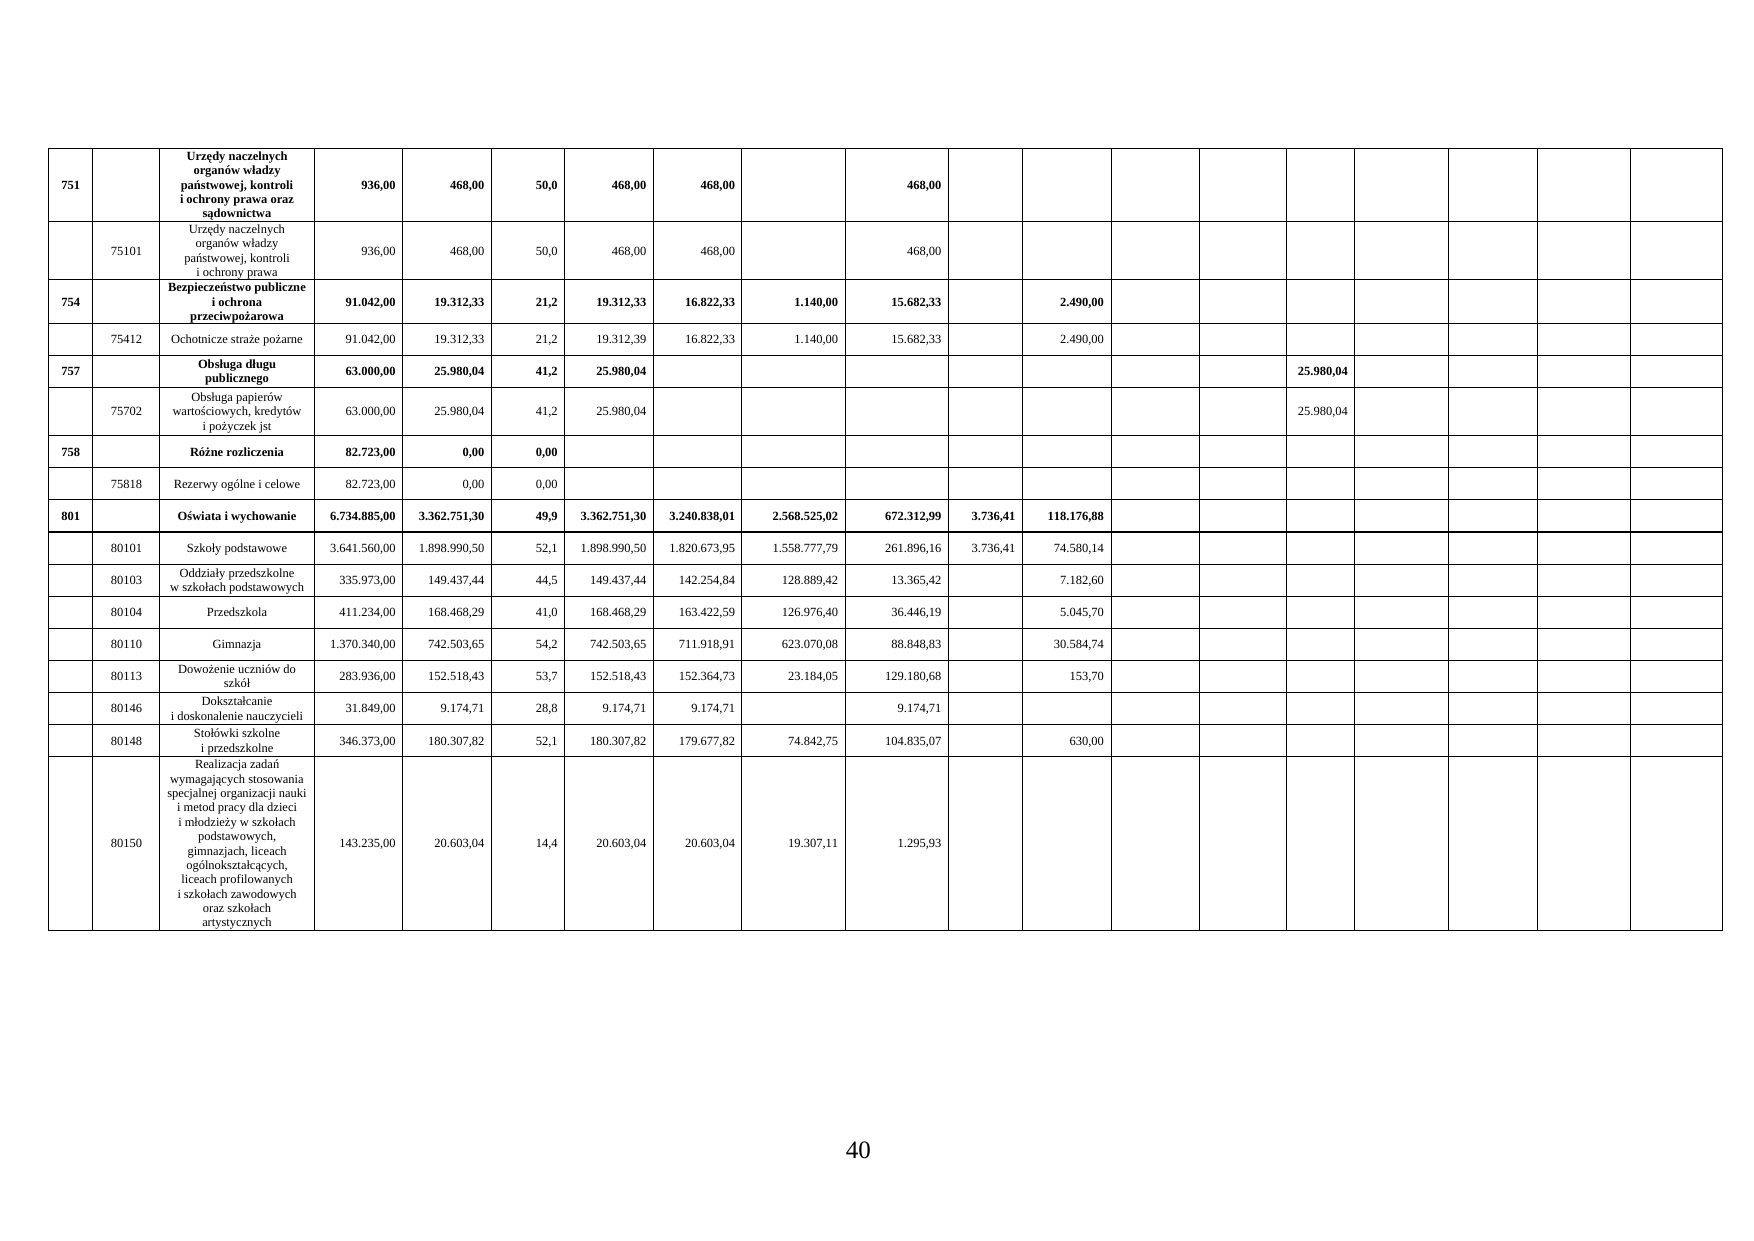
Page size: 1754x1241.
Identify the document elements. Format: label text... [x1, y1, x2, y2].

table_cell [93, 280, 159, 323]
table_cell [1538, 280, 1630, 323]
table_cell [1287, 436, 1354, 467]
table_cell 1.370.340,00 [315, 629, 402, 660]
table_cell Urzędy naczelnych organów władzy państwowej, kontroli i ochrony prawa oraz sądownictwa [160, 149, 314, 221]
table_cell 757 [49, 356, 92, 387]
table_cell [1538, 565, 1630, 596]
table_cell 411.234,00 [315, 597, 402, 628]
table_cell 28,8 [492, 693, 564, 724]
table_cell [1538, 149, 1630, 221]
table_cell 80103 [93, 565, 159, 596]
table_cell 3.362.751,30 [403, 500, 491, 531]
table_cell 754 [49, 280, 92, 323]
table_cell 91.042,00 [315, 324, 402, 354]
table_cell 0,00 [403, 468, 491, 499]
table_cell 468,00 [654, 222, 741, 279]
table_cell [1355, 324, 1448, 354]
table_cell [1200, 222, 1286, 279]
table_cell 41,2 [492, 356, 564, 387]
table_cell 468,00 [654, 149, 741, 221]
table_cell 25.980,04 [403, 388, 491, 435]
table_cell 21,2 [492, 324, 564, 354]
table_cell [49, 222, 92, 279]
table_cell 168.468,29 [403, 597, 491, 628]
table_cell [1449, 565, 1537, 596]
table_cell Rezerwy ogólne i celowe [160, 468, 314, 499]
table_cell [949, 468, 1022, 499]
table_cell [1449, 533, 1537, 563]
table_cell 80101 [93, 533, 159, 563]
table_cell Realizacja zadań wymagających stosowania specjalnej organizacji nauki i metod pracy dla dzieci i młodzieży w szkołach podstawowych, gimnazjach, liceach ogólnokształcących, liceach profilowanych i szkołach zawodowych oraz szkołach artystycznych [160, 757, 314, 929]
table_cell [1449, 280, 1537, 323]
table_cell [49, 533, 92, 563]
table_cell [1538, 222, 1630, 279]
table_cell 19.312,33 [403, 280, 491, 323]
table_cell [1287, 661, 1354, 692]
table_cell [949, 597, 1022, 628]
table_cell [949, 356, 1022, 387]
table_cell [1538, 468, 1630, 499]
table_cell [1112, 436, 1199, 467]
table_cell [1631, 661, 1722, 692]
table_cell [1631, 222, 1722, 279]
table_cell 54,2 [492, 629, 564, 660]
table_cell 468,00 [565, 149, 653, 221]
table_cell [1112, 693, 1199, 724]
table_cell [1449, 693, 1537, 724]
table_cell 75702 [93, 388, 159, 435]
table_cell [742, 356, 845, 387]
table_cell 15.682,33 [846, 324, 948, 354]
table_cell [1631, 388, 1722, 435]
table_cell [1631, 356, 1722, 387]
table_cell 49,9 [492, 500, 564, 531]
table_cell 15.682,33 [846, 280, 948, 323]
table_cell 21,2 [492, 280, 564, 323]
table_cell [1200, 468, 1286, 499]
table_cell Obsługa długu publicznego [160, 356, 314, 387]
table_cell [1200, 661, 1286, 692]
table_cell [1631, 629, 1722, 660]
table_cell 128.889,42 [742, 565, 845, 596]
table_cell 143.235,00 [315, 757, 402, 929]
table_cell [1631, 565, 1722, 596]
table_cell [949, 222, 1022, 279]
table_cell [49, 661, 92, 692]
table_cell 936,00 [315, 222, 402, 279]
table_cell 5.045,70 [1023, 597, 1111, 628]
table_cell [93, 500, 159, 531]
table_cell 19.312,39 [565, 324, 653, 354]
table_cell [742, 222, 845, 279]
table_cell Obsługa papierów wartościowych, kredytów i pożyczek jst [160, 388, 314, 435]
table_cell 2.490,00 [1023, 324, 1111, 354]
table_cell 25.980,04 [565, 356, 653, 387]
table_cell [1023, 388, 1111, 435]
table_cell [1112, 356, 1199, 387]
table_cell 63.000,00 [315, 356, 402, 387]
table_cell [1287, 757, 1354, 929]
table_cell 335.973,00 [315, 565, 402, 596]
table_cell 346.373,00 [315, 725, 402, 756]
table_cell [93, 436, 159, 467]
table_cell [846, 436, 948, 467]
table_cell [1538, 597, 1630, 628]
table_cell Przedszkola [160, 597, 314, 628]
table_cell [1200, 757, 1286, 929]
table_cell [1538, 388, 1630, 435]
table_cell 82.723,00 [315, 468, 402, 499]
table_cell [93, 149, 159, 221]
table_cell [1112, 565, 1199, 596]
table_cell 75818 [93, 468, 159, 499]
table_cell [1287, 222, 1354, 279]
table_cell [1538, 661, 1630, 692]
table_cell [1538, 757, 1630, 929]
table_cell 0,00 [492, 468, 564, 499]
table_cell [949, 324, 1022, 354]
table_cell 3.641.560,00 [315, 533, 402, 563]
table_cell 3.362.751,30 [565, 500, 653, 531]
table_cell [49, 324, 92, 354]
table_cell [949, 693, 1022, 724]
table_cell [654, 468, 741, 499]
table_cell 672.312,99 [846, 500, 948, 531]
table_cell [742, 468, 845, 499]
table_cell [949, 388, 1022, 435]
table_cell [949, 280, 1022, 323]
table_cell 74.580,14 [1023, 533, 1111, 563]
table_cell [1631, 280, 1722, 323]
table_cell [1631, 436, 1722, 467]
table_cell [742, 149, 845, 221]
table_cell [1287, 629, 1354, 660]
table_cell [1200, 280, 1286, 323]
table_cell 25.980,04 [565, 388, 653, 435]
table_cell [1287, 533, 1354, 563]
table_cell 468,00 [403, 222, 491, 279]
table_cell 1.295,93 [846, 757, 948, 929]
table_cell 104.835,07 [846, 725, 948, 756]
table_cell [1112, 661, 1199, 692]
table_cell [1200, 725, 1286, 756]
table_cell 25.980,04 [1287, 388, 1354, 435]
table_cell 25.980,04 [1287, 356, 1354, 387]
table_cell [1112, 597, 1199, 628]
table_cell [654, 388, 741, 435]
table_cell 142.254,84 [654, 565, 741, 596]
table_cell 152.518,43 [403, 661, 491, 692]
table_cell [1449, 597, 1537, 628]
table_cell [1023, 693, 1111, 724]
table_cell 936,00 [315, 149, 402, 221]
table_cell [1355, 149, 1448, 221]
table_cell 742.503,65 [403, 629, 491, 660]
table_cell 16.822,33 [654, 324, 741, 354]
table_cell [1631, 468, 1722, 499]
table_cell [49, 693, 92, 724]
table_cell 75101 [93, 222, 159, 279]
table_cell [1287, 468, 1354, 499]
table_cell [742, 388, 845, 435]
table_cell [1631, 500, 1722, 531]
table_cell Oddziały przedszkolne w szkołach podstawowych [160, 565, 314, 596]
table_cell [1449, 500, 1537, 531]
table_cell [1287, 149, 1354, 221]
table_cell 801 [49, 500, 92, 531]
table_cell [1449, 725, 1537, 756]
table_cell 1.898.990,50 [403, 533, 491, 563]
table_cell [1200, 565, 1286, 596]
table_cell [949, 565, 1022, 596]
table_cell [49, 629, 92, 660]
table_cell Bezpieczeństwo publiczne i ochrona przeciwpożarowa [160, 280, 314, 323]
table_cell [1023, 436, 1111, 467]
table_cell 20.603,04 [654, 757, 741, 929]
table_cell 468,00 [403, 149, 491, 221]
table_cell 3.736,41 [949, 500, 1022, 531]
table_cell [1631, 725, 1722, 756]
table_cell [1112, 149, 1199, 221]
table_cell 179.677,82 [654, 725, 741, 756]
table_cell 88.848,83 [846, 629, 948, 660]
table_cell 118.176,88 [1023, 500, 1111, 531]
table_cell [1355, 565, 1448, 596]
table_cell [49, 757, 92, 929]
table_cell [1112, 222, 1199, 279]
table_cell [1355, 597, 1448, 628]
table_cell 63.000,00 [315, 388, 402, 435]
table_cell [1287, 597, 1354, 628]
table_cell [565, 436, 653, 467]
table_cell Gimnazja [160, 629, 314, 660]
table_cell 126.976,40 [742, 597, 845, 628]
table_cell 13.365,42 [846, 565, 948, 596]
table_cell 149.437,44 [403, 565, 491, 596]
table_cell [1355, 468, 1448, 499]
table_cell Ochotnicze straże pożarne [160, 324, 314, 354]
table_cell 80150 [93, 757, 159, 929]
table_cell 20.603,04 [565, 757, 653, 929]
table_cell 9.174,71 [565, 693, 653, 724]
table_cell [1449, 388, 1537, 435]
table_cell [1449, 356, 1537, 387]
table_cell 80113 [93, 661, 159, 692]
table_cell [1449, 661, 1537, 692]
table_cell 20.603,04 [403, 757, 491, 929]
table_cell [1287, 280, 1354, 323]
table_cell Dokształcanie i doskonalenie nauczycieli [160, 693, 314, 724]
table_cell 168.468,29 [565, 597, 653, 628]
table_cell [1112, 533, 1199, 563]
table_cell Różne rozliczenia [160, 436, 314, 467]
table_cell [1200, 500, 1286, 531]
table_cell [949, 436, 1022, 467]
table_cell [1538, 629, 1630, 660]
table_cell [1112, 324, 1199, 354]
table_cell [1355, 693, 1448, 724]
table_cell [846, 356, 948, 387]
table_cell 1.558.777,79 [742, 533, 845, 563]
table_cell [49, 468, 92, 499]
table_cell 14,4 [492, 757, 564, 929]
table_cell 0,00 [403, 436, 491, 467]
table_cell 9.174,71 [654, 693, 741, 724]
table_cell 75412 [93, 324, 159, 354]
table_cell [1200, 388, 1286, 435]
table_cell [1112, 725, 1199, 756]
table_cell 16.822,33 [654, 280, 741, 323]
table_cell 758 [49, 436, 92, 467]
table_cell 44,5 [492, 565, 564, 596]
table_cell [846, 388, 948, 435]
table_cell [1449, 149, 1537, 221]
table_cell 630,00 [1023, 725, 1111, 756]
table_cell 80104 [93, 597, 159, 628]
table_cell 1.898.990,50 [565, 533, 653, 563]
table_cell [1449, 629, 1537, 660]
table_cell [1200, 436, 1286, 467]
table_cell 36.446,19 [846, 597, 948, 628]
table_cell 80146 [93, 693, 159, 724]
table_cell 149.437,44 [565, 565, 653, 596]
table_cell [1287, 324, 1354, 354]
table_cell [565, 468, 653, 499]
table_cell 23.184,05 [742, 661, 845, 692]
table_cell [1112, 388, 1199, 435]
table_cell [1631, 324, 1722, 354]
table_cell [1449, 324, 1537, 354]
table_cell [1112, 468, 1199, 499]
table_cell [93, 356, 159, 387]
table_cell 2.490,00 [1023, 280, 1111, 323]
table_cell [654, 436, 741, 467]
table_cell 41,0 [492, 597, 564, 628]
table_cell 50,0 [492, 149, 564, 221]
table_cell Stołówki szkolne i przedszkolne [160, 725, 314, 756]
table_cell 180.307,82 [403, 725, 491, 756]
table_cell Urzędy naczelnych organów władzy państwowej, kontroli i ochrony prawa [160, 222, 314, 279]
table_cell 1.140,00 [742, 324, 845, 354]
table_cell [1449, 757, 1537, 929]
table_cell 52,1 [492, 533, 564, 563]
table_cell 153,70 [1023, 661, 1111, 692]
table_cell 180.307,82 [565, 725, 653, 756]
table_cell [949, 757, 1022, 929]
table_cell [1355, 436, 1448, 467]
table_cell [1112, 629, 1199, 660]
table_cell [1355, 388, 1448, 435]
table_cell 91.042,00 [315, 280, 402, 323]
table_cell [1112, 500, 1199, 531]
table_cell [49, 388, 92, 435]
table_cell [49, 565, 92, 596]
table_cell 41,2 [492, 388, 564, 435]
table_cell [949, 149, 1022, 221]
table_cell 80148 [93, 725, 159, 756]
table_cell [1538, 725, 1630, 756]
table_cell [949, 629, 1022, 660]
table_cell [1023, 757, 1111, 929]
table_cell [1287, 725, 1354, 756]
table_cell [654, 356, 741, 387]
table_cell [1287, 500, 1354, 531]
table_cell 129.180,68 [846, 661, 948, 692]
table_cell [1355, 280, 1448, 323]
table_cell 9.174,71 [403, 693, 491, 724]
table_cell [1631, 149, 1722, 221]
table_cell [1112, 757, 1199, 929]
table_cell 9.174,71 [846, 693, 948, 724]
table_cell [1200, 149, 1286, 221]
table_cell [1200, 629, 1286, 660]
table_cell 50,0 [492, 222, 564, 279]
table_cell Szkoły podstawowe [160, 533, 314, 563]
table_cell 53,7 [492, 661, 564, 692]
table_cell 82.723,00 [315, 436, 402, 467]
table_cell [1287, 693, 1354, 724]
table_cell [1538, 693, 1630, 724]
table_cell 1.820.673,95 [654, 533, 741, 563]
table_cell Oświata i wychowanie [160, 500, 314, 531]
table_cell [1449, 468, 1537, 499]
table_cell 19.312,33 [565, 280, 653, 323]
table_cell [949, 725, 1022, 756]
table_cell [1355, 629, 1448, 660]
table_cell [1538, 356, 1630, 387]
table_cell 742.503,65 [565, 629, 653, 660]
table_cell [1538, 436, 1630, 467]
table_cell 1.140,00 [742, 280, 845, 323]
table_cell 19.312,33 [403, 324, 491, 354]
table_cell [1200, 356, 1286, 387]
table_cell [1355, 500, 1448, 531]
table_cell 711.918,91 [654, 629, 741, 660]
table_cell 74.842,75 [742, 725, 845, 756]
table_cell Dowożenie uczniów do szkół [160, 661, 314, 692]
table_cell 3.736,41 [949, 533, 1022, 563]
table_cell [1538, 533, 1630, 563]
table_cell [1023, 468, 1111, 499]
table_cell 163.422,59 [654, 597, 741, 628]
table_cell [1355, 533, 1448, 563]
table_cell 80110 [93, 629, 159, 660]
table_cell [1631, 533, 1722, 563]
table_cell 468,00 [846, 222, 948, 279]
table_cell 283.936,00 [315, 661, 402, 692]
table_cell [1355, 222, 1448, 279]
table_cell [1631, 693, 1722, 724]
table_cell [1200, 693, 1286, 724]
table_cell [1355, 725, 1448, 756]
table_cell 623.070,08 [742, 629, 845, 660]
table_cell [1023, 356, 1111, 387]
table_cell [742, 693, 845, 724]
table_cell [49, 597, 92, 628]
table_cell [742, 436, 845, 467]
table_cell 30.584,74 [1023, 629, 1111, 660]
table_cell [1538, 324, 1630, 354]
table_cell [949, 661, 1022, 692]
table_cell [1200, 533, 1286, 563]
table_cell 2.568.525,02 [742, 500, 845, 531]
table_cell 0,00 [492, 436, 564, 467]
table_cell [1023, 222, 1111, 279]
table_cell [1631, 757, 1722, 929]
table_cell 6.734.885,00 [315, 500, 402, 531]
table_cell 152.364,73 [654, 661, 741, 692]
table_cell [846, 468, 948, 499]
table_cell 7.182,60 [1023, 565, 1111, 596]
table_cell 3.240.838,01 [654, 500, 741, 531]
table_cell [1287, 565, 1354, 596]
table_cell [1200, 324, 1286, 354]
table_cell [1449, 436, 1537, 467]
table_cell 261.896,16 [846, 533, 948, 563]
table_cell 52,1 [492, 725, 564, 756]
table_cell [1355, 757, 1448, 929]
table_cell [1112, 280, 1199, 323]
table_cell [1449, 222, 1537, 279]
table_cell 152.518,43 [565, 661, 653, 692]
table_cell 468,00 [565, 222, 653, 279]
table_cell 25.980,04 [403, 356, 491, 387]
table_cell [1200, 597, 1286, 628]
table_cell [49, 725, 92, 756]
table_cell [1023, 149, 1111, 221]
table_cell [1355, 356, 1448, 387]
table_cell [1631, 597, 1722, 628]
table_cell 468,00 [846, 149, 948, 221]
table_cell [1355, 661, 1448, 692]
table_cell 19.307,11 [742, 757, 845, 929]
table_cell 751 [49, 149, 92, 221]
table_cell [1538, 500, 1630, 531]
table_cell 31.849,00 [315, 693, 402, 724]
